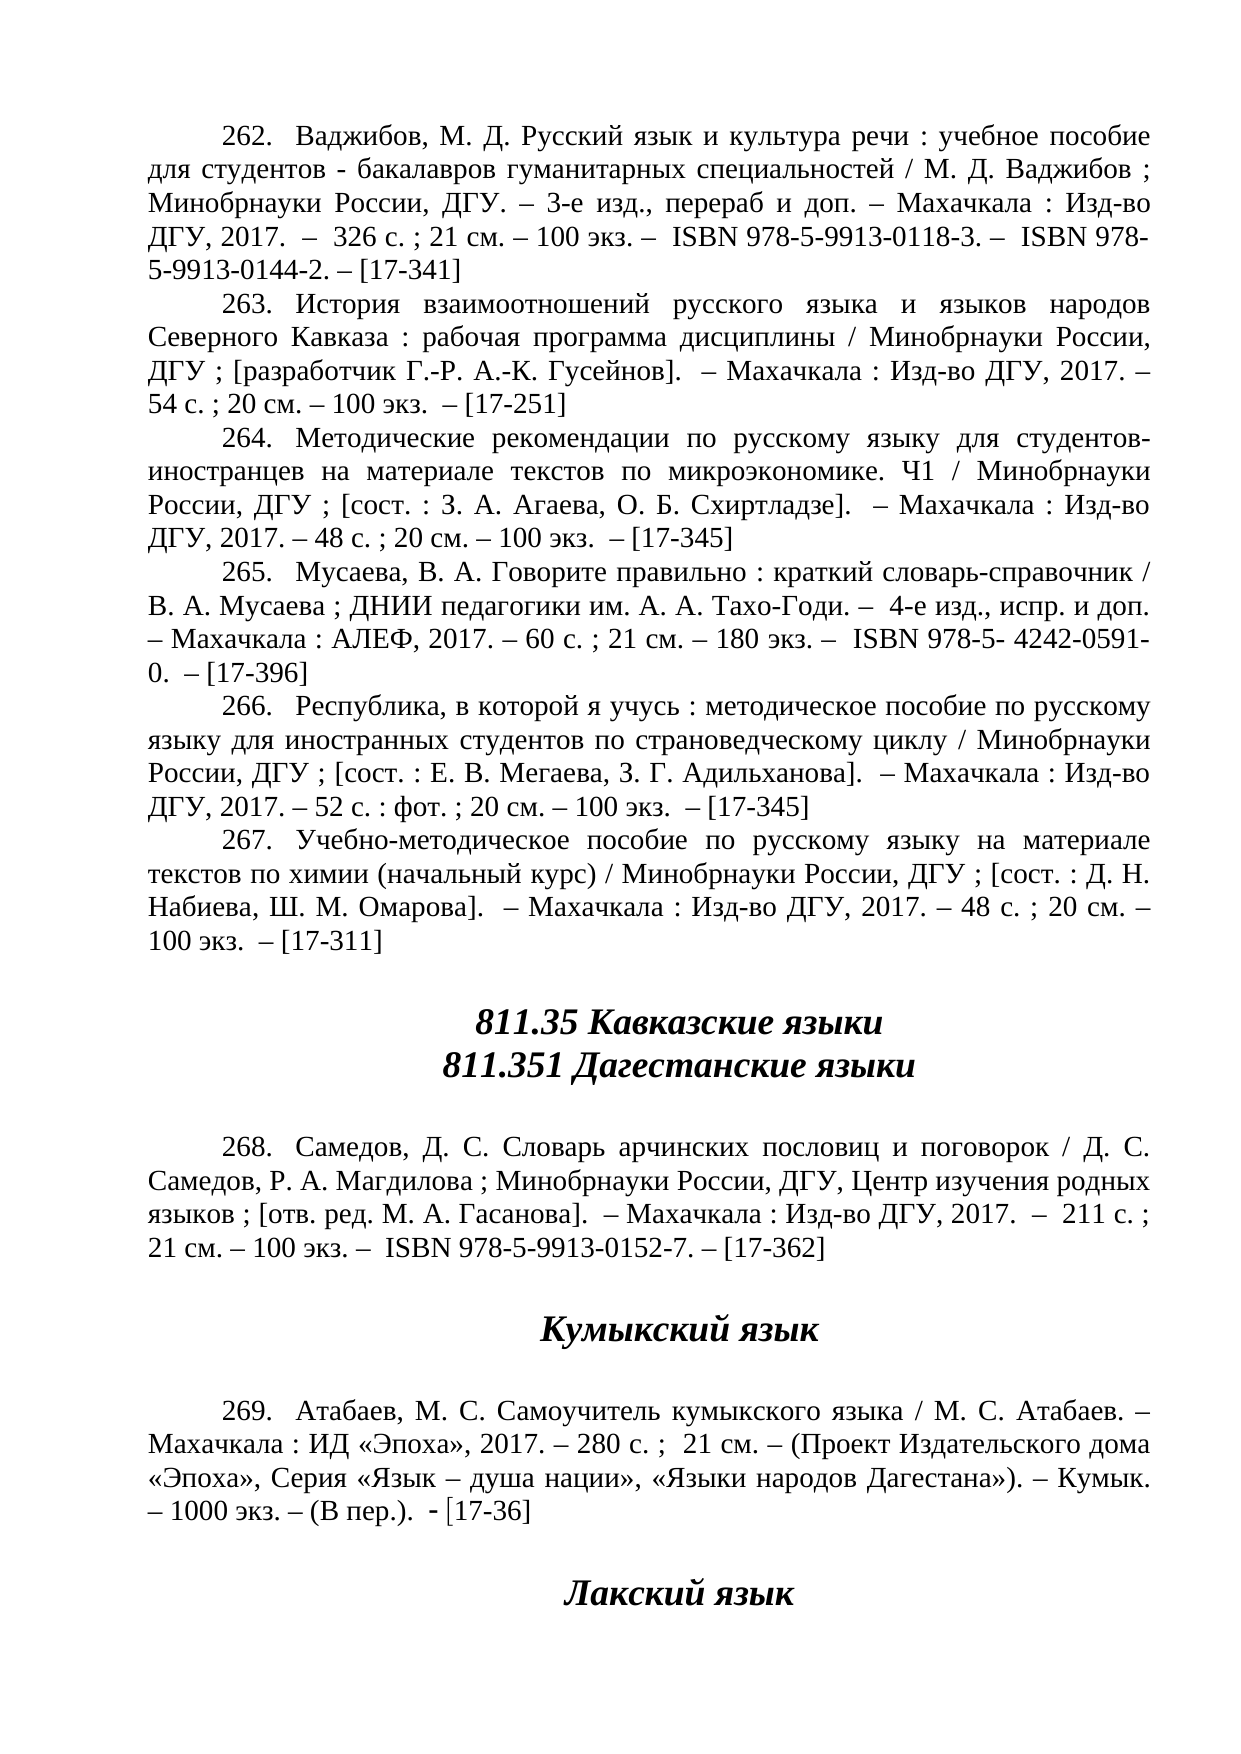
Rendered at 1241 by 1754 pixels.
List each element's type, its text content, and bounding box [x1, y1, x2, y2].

text Кумыкский язык [148, 1306, 1152, 1349]
text Учебно-методическое пособие по русскому языку на материале текстов по химии (начальный курс) / Минобрнауки России, ДГУ ; [сост. : Д. Н. Набиева, Ш. М. Омарова]. – Махачкала : Изд-во ДГУ, 2017. – 48 с. ; 20 см. – 100 экз. – [17-311] [148, 822, 1152, 957]
text Методические рекомендации по русскому языку для студентов-иностранцев на материале текстов по микроэкономике. Ч1 / Минобрнауки России, ДГУ ; [сост. : З. А. Агаева, О. Б. Схиртладзе]. – Махачкала : Изд-во ДГУ, 2017. – 48 с. ; 20 см. – 100 экз. – [17-345] [148, 420, 1152, 554]
text Ваджибов, М. Д. Русский язык и культура речи : учебное пособие для студентов - бакалавров гуманитарных специальностей / М. Д. Ваджибов ; Минобрнауки России, ДГУ. – 3-е изд., перераб и доп. – Махачкала : Изд-во ДГУ, 2017. – 326 с. ; 21 см. – 100 экз. – ISBN 978-5-9913-0118-3. – ISBN 978-5-9913-0144-2. – [17-341] [148, 118, 1152, 286]
text Мусаева, В. А. Говорите правильно : краткий словарь-справочник / В. А. Мусаева ; ДНИИ педагогики им. А. А. Тахо-Годи. – 4-е изд., испр. и доп. – Махачкала : АЛЕФ, 2017. – 60 с. ; 21 см. – 180 экз. – ISBN 978-5- 4242-0591-0. – [17-396] [148, 554, 1152, 688]
text 811.351 Дагестанские языки [148, 1043, 1152, 1086]
text Республика, в которой я учусь : методическое пособие по русскому языку для иностранных студентов по страноведческому циклу / Минобрнауки России, ДГУ ; [сост. : Е. В. Мегаева, З. Г. Адильханова]. – Махачкала : Изд-во ДГУ, 2017. – 52 с. : фот. ; 20 см. – 100 экз. – [17-345] [148, 688, 1152, 822]
text История взаимоотношений русского языка и языков народов Северного Кавказа : рабочая программа дисциплины / Минобрнауки России, ДГУ ; [разработчик Г.-Р. А.-К. Гусейнов]. – Махачкала : Изд-во ДГУ, 2017. – 54 с. ; 20 см. – 100 экз. – [17-251] [148, 286, 1152, 420]
text Самедов, Д. С. Словарь арчинских пословиц и поговорок / Д. С. Самедов, Р. А. Магдилова ; Минобрнауки России, ДГУ, Центр изучения родных языков ; [отв. ред. М. А. Гасанова]. – Махачкала : Изд-во ДГУ, 2017. – 211 с. ; 21 см. – 100 экз. – ISBN 978-5-9913-0152-7. – [17-362] [148, 1129, 1152, 1263]
text Атабаев, М. С. Самоучитель кумыкского языка / М. С. Атабаев. – Махачкала : ИД «Эпоха», 2017. – 280 с. ; 21 см. – (Проект Издательского дома «Эпоха», Серия «Язык – душа нации», «Языки народов Дагестана»). – Кумык. – 1000 экз. – (В пер.). 17-36] [148, 1393, 1152, 1527]
text Лакский язык [148, 1570, 1152, 1613]
text 811.35 Кавказские языки [148, 1000, 1152, 1043]
